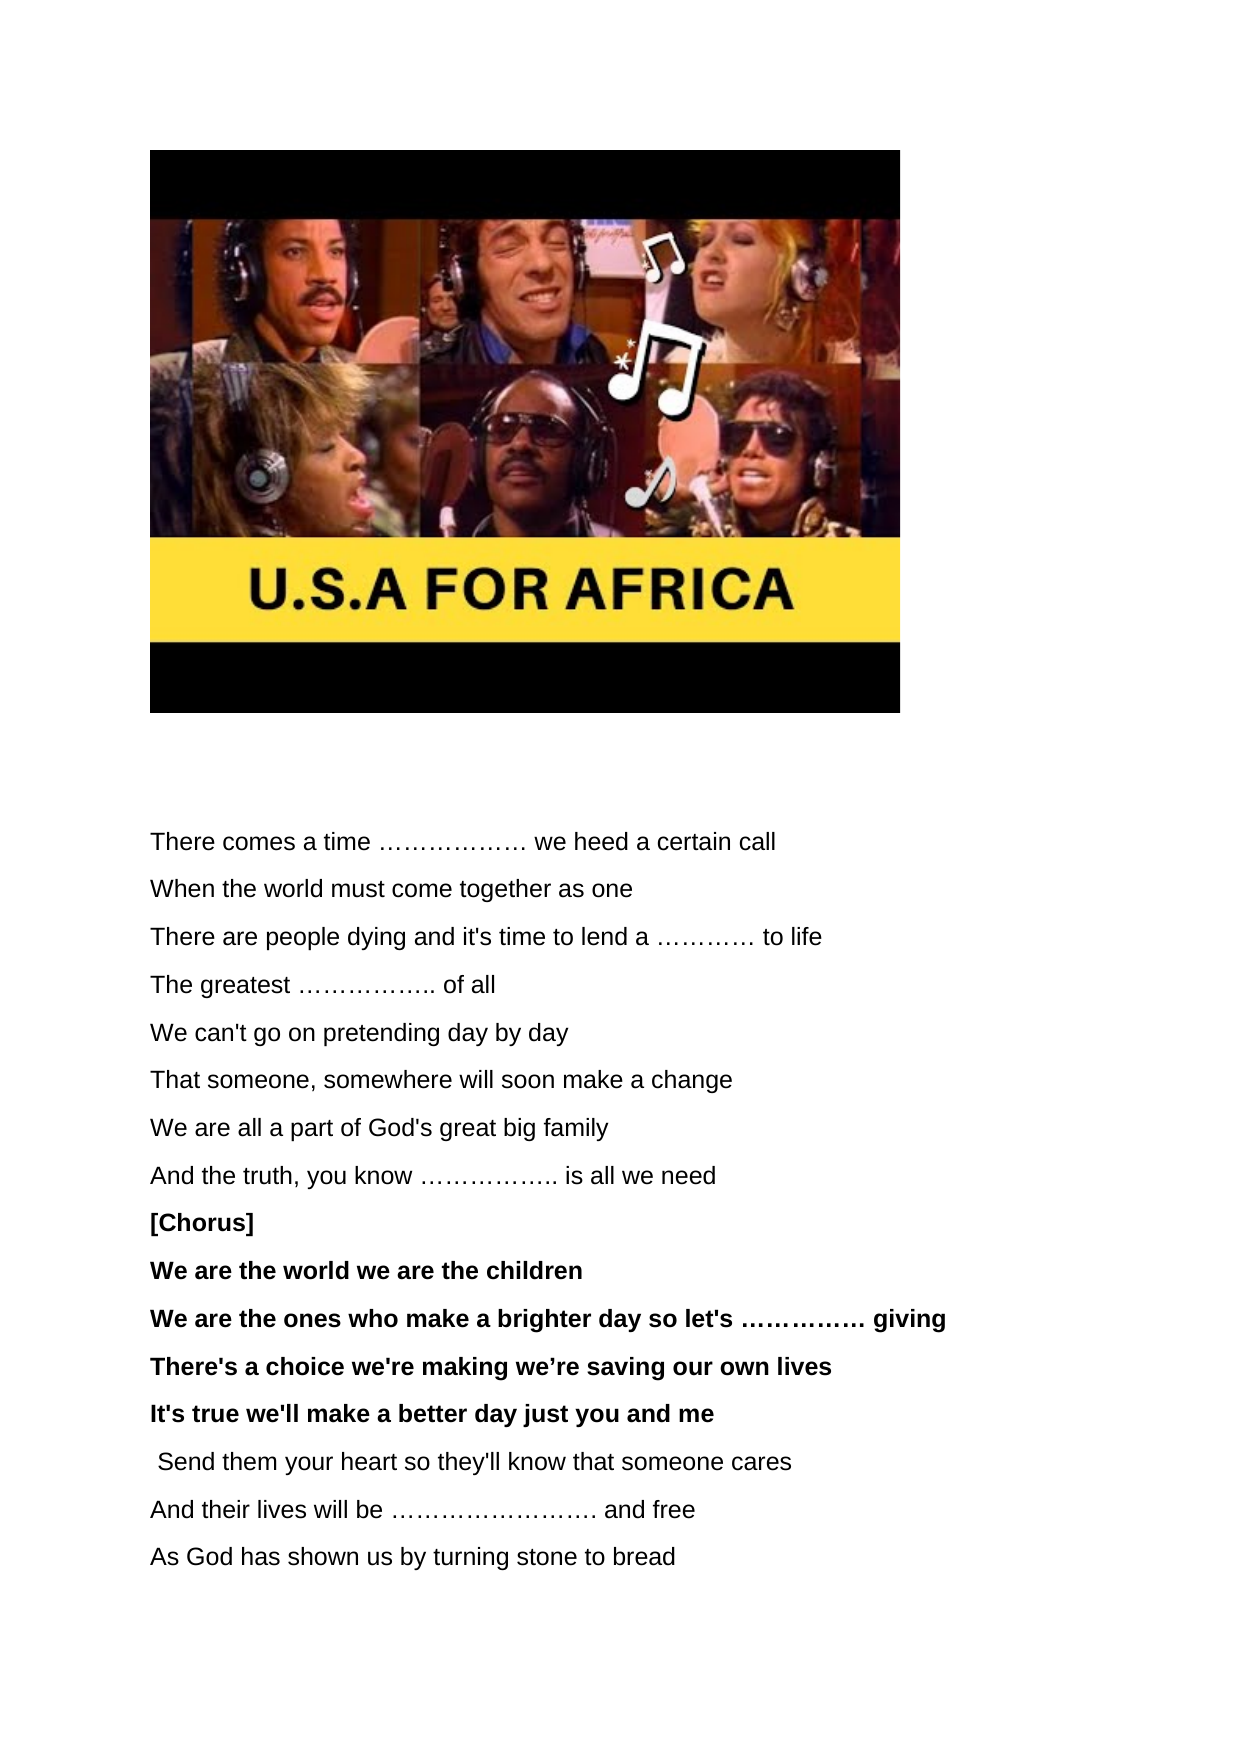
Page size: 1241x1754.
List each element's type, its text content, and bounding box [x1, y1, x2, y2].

picture [150, 150, 901, 713]
text There comes a time ……………… we heed a certain call [150, 827, 1090, 856]
text We are all a part of God's great big family [150, 1113, 1090, 1142]
text There's a choice we're making we’re saving our own lives [150, 1352, 1090, 1380]
text We can't go on pretending day by day [150, 1018, 1090, 1046]
text And their lives will be ……………………. and free [150, 1495, 1090, 1523]
text We are the ones who make a brighter day so let's …………… giving [150, 1304, 1090, 1333]
text Send them your heart so they'll know that someone cares [150, 1447, 1090, 1476]
text There are people dying and it's time to lend a ………… to life [150, 922, 1090, 951]
text When the world must come together as one [150, 874, 1090, 903]
text The greatest …………….. of all [150, 970, 1090, 999]
text We are the world we are the children [150, 1256, 1090, 1285]
text As God has shown us by turning stone to bread [150, 1542, 1090, 1571]
text That someone, somewhere will soon make a change [150, 1065, 1090, 1094]
text And the truth, you know …………….. is all we need [150, 1161, 1090, 1189]
text It's true we'll make a better day just you and me [150, 1399, 1090, 1428]
text [Chorus] [150, 1208, 1090, 1237]
